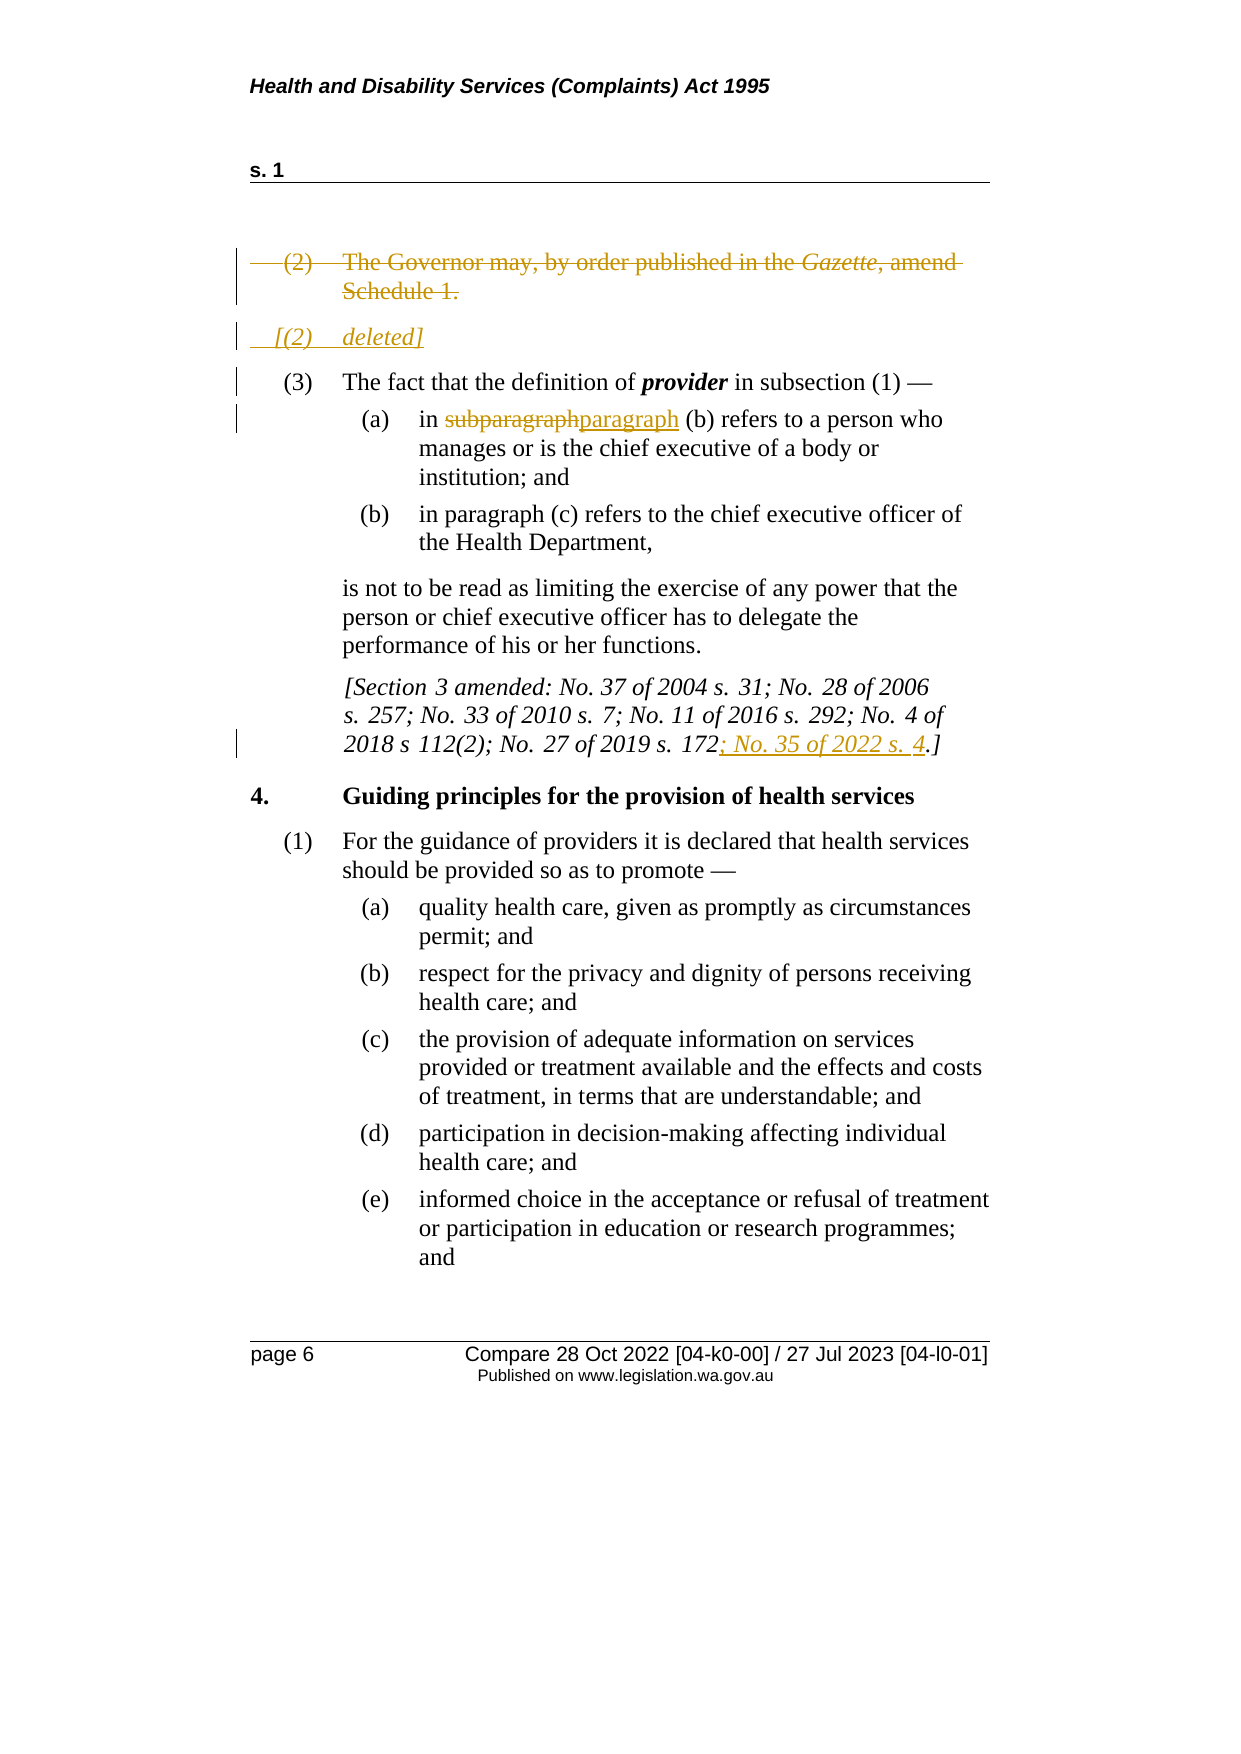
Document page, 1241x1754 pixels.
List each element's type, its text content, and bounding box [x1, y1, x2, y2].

text (3) The fact that the definition of provider in subsection (1) — [250, 367, 990, 396]
text (d) participation in decision-making affecting individual health care; and [250, 1118, 990, 1176]
text (b) in paragraph (c) refers to the chief executive officer of the Health Department, [250, 499, 990, 556]
text is not to be read as limiting the exercise of any power that the person or chief executive officer has to delegate the performance of his or her functions. [250, 573, 990, 659]
text (c) the provision of adequate information on services provided or treatment available and the effects and costs of treatment, in terms that are understandable; and [250, 1024, 990, 1110]
subtitle 4. Guiding principles for the provision of health services [250, 781, 990, 809]
text (1) For the guidance of providers it is declared that health services should be provided so as to promote — [250, 826, 990, 884]
text (a) quality health care, given as promptly as circumstances permit; and [250, 892, 990, 949]
text [Section 3 amended: No. 37 of 2004 s. 31; No. 28 of 2006 s. 257; No. 33 of 2010 s. 7; No. 11 of 2016 s. 292; No. 4 of 2018 s 112(2); No. 27 of 2019 s. 172.] [250, 672, 990, 758]
text (e) informed choice in the acceptance or refusal of treatment or participation in education or research programmes; and [250, 1184, 990, 1270]
text (a) in (b) refers to a person who manages or is the chief executive of a body or institution; and [250, 404, 990, 490]
text (b) respect for the privacy and dignity of persons receiving health care; and [250, 958, 990, 1015]
